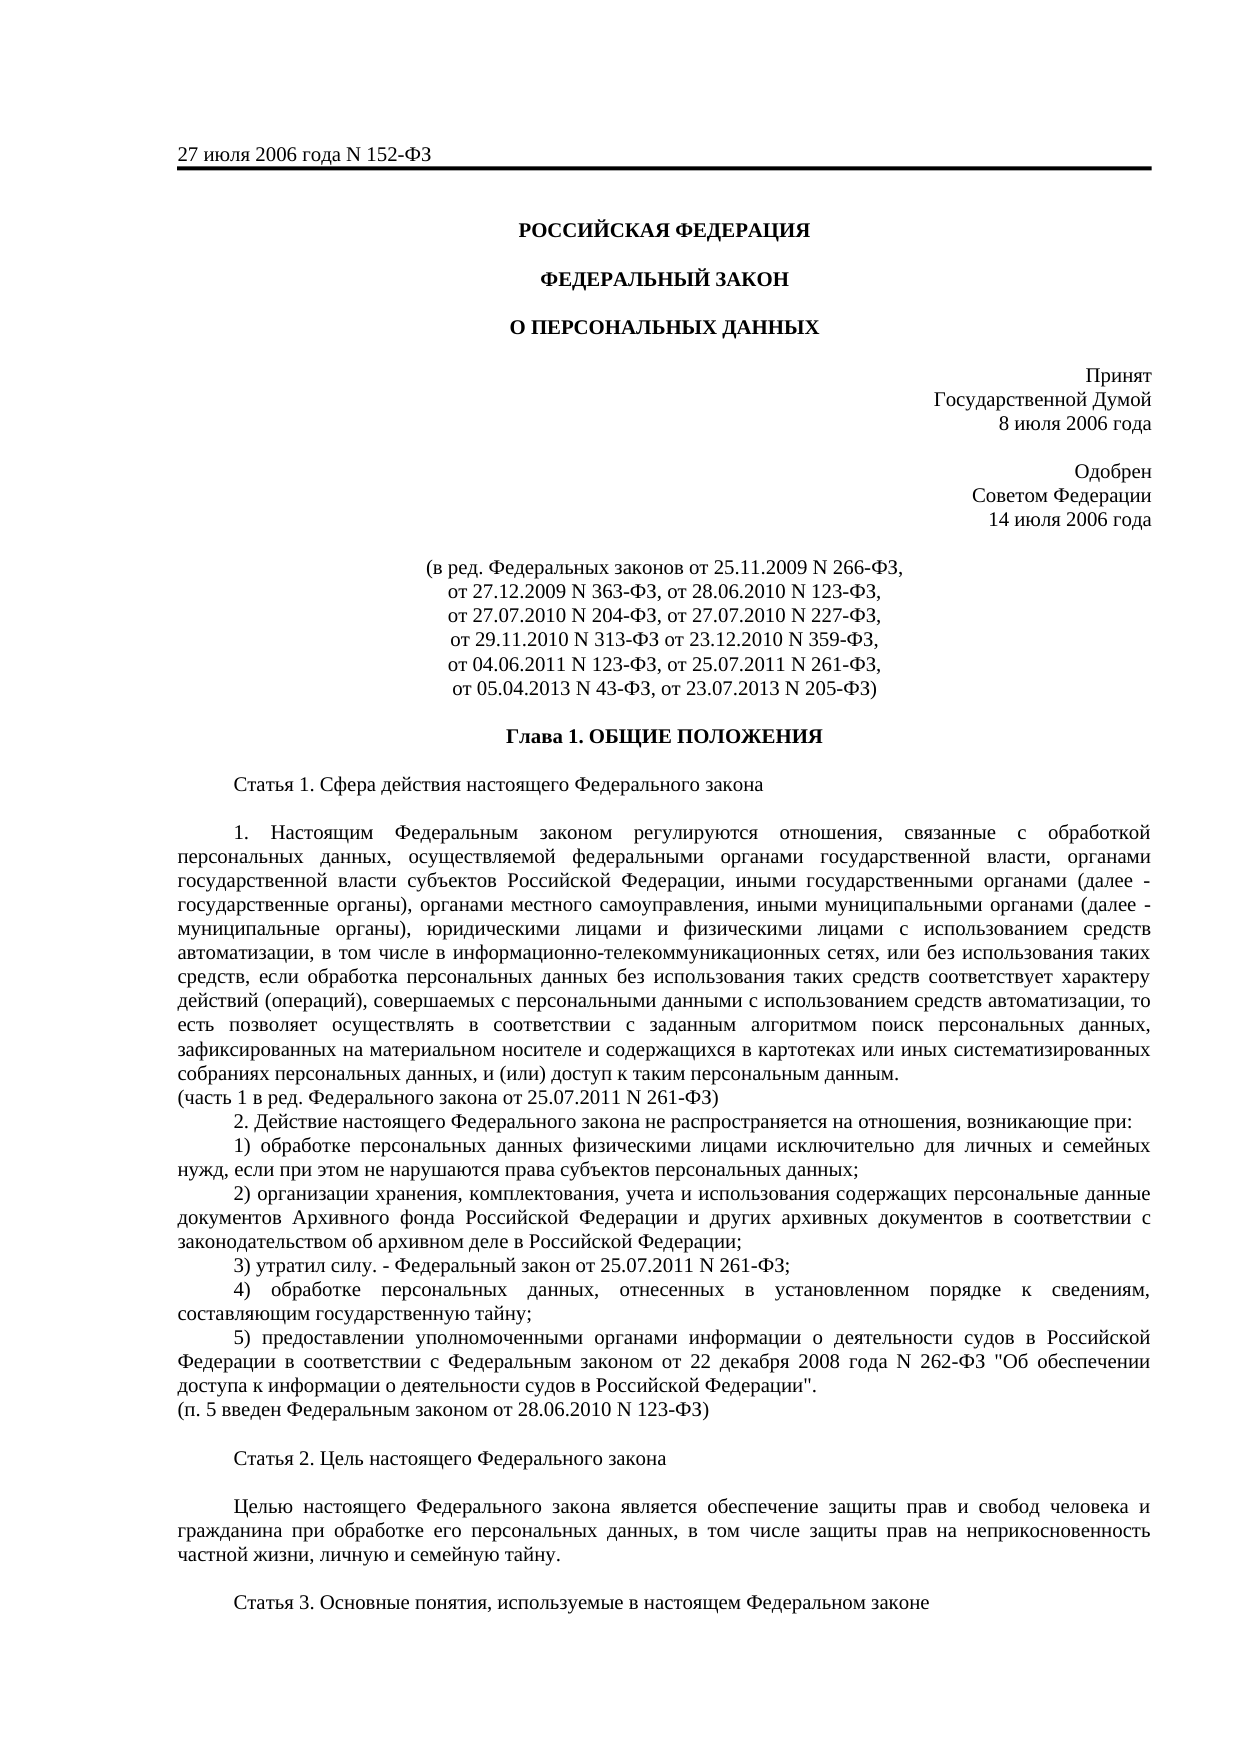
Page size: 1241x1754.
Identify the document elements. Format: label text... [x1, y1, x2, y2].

text 4) обработке персональных данных, отнесенных в установленном порядке к сведениям, составляющим государственную тайну; [177, 1277, 1152, 1325]
text от 29.11.2010 N 313-ФЗ от 23.12.2010 N 359-ФЗ, [177, 627, 1152, 651]
text Одобрен [177, 459, 1152, 483]
text от 27.12.2009 N 363-ФЗ, от 28.06.2010 N 123-ФЗ, [177, 579, 1152, 603]
text 5) предоставлении уполномоченными органами информации о деятельности судов в Российской Федерации в соответствии с Федеральным законом от 22 декабря 2008 года N 262-ФЗ "Об обеспечении доступа к информации о деятельности судов в Российской Федерации". [177, 1325, 1152, 1397]
text 1) обработке персональных данных физическими лицами исключительно для личных и семейных нужд, если при этом не нарушаются права субъектов персональных данных; [177, 1133, 1152, 1181]
text Государственной Думой [177, 387, 1152, 411]
text 8 июля 2006 года [177, 411, 1152, 435]
text (п. 5 введен Федеральным законом от 28.06.2010 N 123-ФЗ) [177, 1397, 1152, 1421]
text Статья 2. Цель настоящего Федерального закона [177, 1446, 1152, 1469]
text Советом Федерации [177, 483, 1152, 507]
text 14 июля 2006 года [177, 507, 1152, 531]
text ФЕДЕРАЛЬНЫЙ ЗАКОН [177, 266, 1152, 291]
text 2. Действие настоящего Федерального закона не распространяется на отношения, возникающие при: [177, 1109, 1152, 1133]
text РОССИЙСКАЯ ФЕДЕРАЦИЯ [177, 218, 1152, 242]
text 3) утратил силу. - Федеральный закон от 25.07.2011 N 261-ФЗ; [177, 1253, 1152, 1277]
text Целью настоящего Федерального закона является обеспечение защиты прав и свобод человека и гражданина при обработке его персональных данных, в том числе защиты прав на неприкосновенность частной жизни, личную и семейную тайну. [177, 1494, 1152, 1566]
text Статья 1. Сфера действия настоящего Федерального закона [177, 772, 1152, 796]
text Глава 1. ОБЩИЕ ПОЛОЖЕНИЯ [177, 724, 1152, 748]
text 27 июля 2006 года N 152-ФЗ [177, 142, 1152, 166]
text от 05.04.2013 N 43-ФЗ, от 23.07.2013 N 205-ФЗ) [177, 676, 1152, 699]
text 2) организации хранения, комплектования, учета и использования содержащих персональные данные документов Архивного фонда Российской Федерации и других архивных документов в соответствии с законодательством об архивном деле в Российской Федерации; [177, 1181, 1152, 1253]
text Статья 3. Основные понятия, используемые в настоящем Федеральном законе [177, 1590, 1152, 1614]
text от 04.06.2011 N 123-ФЗ, от 25.07.2011 N 261-ФЗ, [177, 651, 1152, 676]
text Принят [177, 363, 1152, 387]
text от 27.07.2010 N 204-ФЗ, от 27.07.2010 N 227-ФЗ, [177, 603, 1152, 627]
text О ПЕРСОНАЛЬНЫХ ДАННЫХ [177, 314, 1152, 339]
text (в ред. Федеральных законов от 25.11.2009 N 266-ФЗ, [177, 555, 1152, 579]
text (часть 1 в ред. Федерального закона от 25.07.2011 N 261-ФЗ) [177, 1084, 1152, 1109]
text 1. Настоящим Федеральным законом регулируются отношения, связанные с обработкой персональных данных, осуществляемой федеральными органами государственной власти, органами государственной власти субъектов Российской Федерации, иными государственными органами (далее - государственные органы), органами местного самоуправления, иными муниципальными органами (далее - муниципальные органы), юридическими лицами и физическими лицами с использованием средств автоматизации, в том числе в информационно-телекоммуникационных сетях, или без использования таких средств, если обработка персональных данных без использования таких средств соответствует характеру действий (операций), совершаемых с персональными данными с использованием средств автоматизации, то есть позволяет осуществлять в соответствии с заданным алгоритмом поиск персональных данных, зафиксированных на материальном носителе и содержащихся в картотеках или иных систематизированных собраниях персональных данных, и (или) доступ к таким персональным данным. [177, 820, 1152, 1084]
